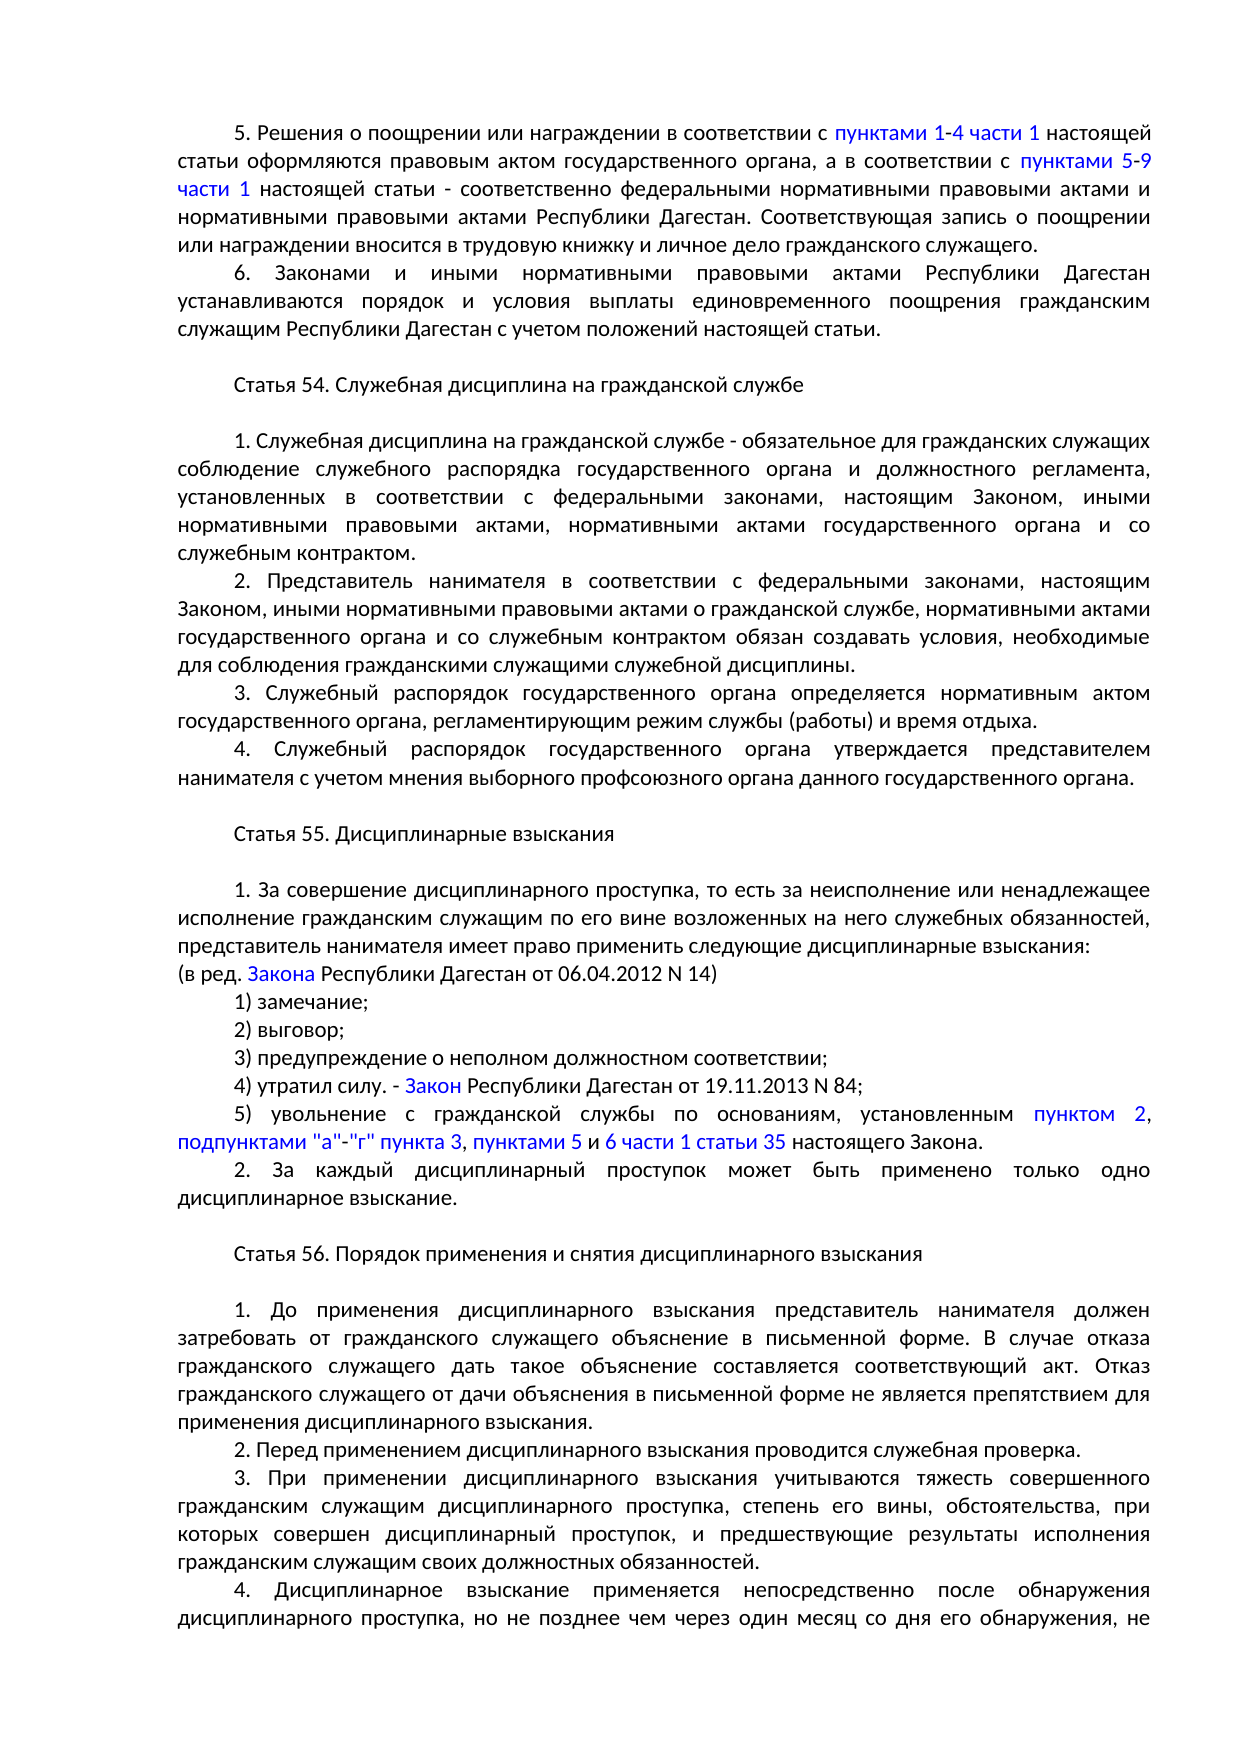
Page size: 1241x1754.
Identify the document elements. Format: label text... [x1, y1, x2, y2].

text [177, 1575, 1152, 1631]
text 4. Служебный распорядок государственного органа утверждается представителем нанимателя с учетом мнения выборного профсоюзного органа данного государственного органа. [177, 734, 1152, 791]
text 2) выговор; [177, 1015, 1152, 1043]
text 3) предупреждение о неполном должностном соответствии; [177, 1043, 1152, 1071]
text 5. Решения о поощрении или награждении в соответствии с пунктами 1-4 части 1 настоящей статьи оформляются правовым актом государственного органа, а в соответствии с пунктами 5-9 части 1 настоящей статьи - соответственно федеральными нормативными правовыми актами и нормативными правовыми актами Республики Дагестан. Соответствующая запись о поощрении или награждении вносится в трудовую книжку и личное дело гражданского служащего. [177, 118, 1152, 258]
text 3. Служебный распорядок государственного органа определяется нормативным актом государственного органа, регламентирующим режим службы (работы) и время отдыха. [177, 678, 1152, 734]
text Статья 54. Служебная дисциплина на гражданской службе [177, 370, 1152, 398]
text Статья 55. Дисциплинарные взыскания [177, 819, 1152, 847]
text 1. Служебная дисциплина на гражданской службе - обязательное для гражданских служащих соблюдение служебного распорядка государственного органа и должностного регламента, установленных в соответствии с федеральными законами, настоящим Законом, иными нормативными правовыми актами, нормативными актами государственного органа и со служебным контрактом. [177, 426, 1152, 566]
text 1. До применения дисциплинарного взыскания представитель нанимателя должен затребовать от гражданского служащего объяснение в письменной форме. В случае отказа гражданского служащего дать такое объяснение составляется соответствующий акт. Отказ гражданского служащего от дачи объяснения в письменной форме не является препятствием для применения дисциплинарного взыскания. [177, 1295, 1152, 1435]
text 4) утратил силу. - Закон Республики Дагестан от 19.11.2013 N 84; [177, 1071, 1152, 1099]
text 2. Представитель нанимателя в соответствии с федеральными законами, настоящим Законом, иными нормативными правовыми актами о гражданской службе, нормативными актами государственного органа и со служебным контрактом обязан создавать условия, необходимые для соблюдения гражданскими служащими служебной дисциплины. [177, 566, 1152, 678]
text 1. За совершение дисциплинарного проступка, то есть за неисполнение или ненадлежащее исполнение гражданским служащим по его вине возложенных на него служебных обязанностей, представитель нанимателя имеет право применить следующие дисциплинарные взыскания: [177, 875, 1152, 959]
text 3. При применении дисциплинарного взыскания учитываются тяжесть совершенного гражданским служащим дисциплинарного проступка, степень его вины, обстоятельства, при которых совершен дисциплинарный проступок, и предшествующие результаты исполнения гражданским служащим своих должностных обязанностей. [177, 1463, 1152, 1575]
text 1) замечание; [177, 987, 1152, 1015]
text Статья 56. Порядок применения и снятия дисциплинарного взыскания [177, 1239, 1152, 1267]
text 6. Законами и иными нормативными правовыми актами Республики Дагестан устанавливаются порядок и условия выплаты единовременного поощрения гражданским служащим Республики Дагестан с учетом положений настоящей статьи. [177, 258, 1152, 342]
text 2. За каждый дисциплинарный проступок может быть применено только одно дисциплинарное взыскание. [177, 1155, 1152, 1211]
text 2. Перед применением дисциплинарного взыскания проводится служебная проверка. [177, 1435, 1152, 1463]
text (в ред. Закона Республики Дагестан от 06.04.2012 N 14) [177, 959, 1152, 987]
text 5) увольнение с гражданской службы по основаниям, установленным пунктом 2, подпунктами "а"-"г" пункта 3, пунктами 5 и 6 части 1 статьи 35 настоящего Закона. [177, 1099, 1152, 1155]
